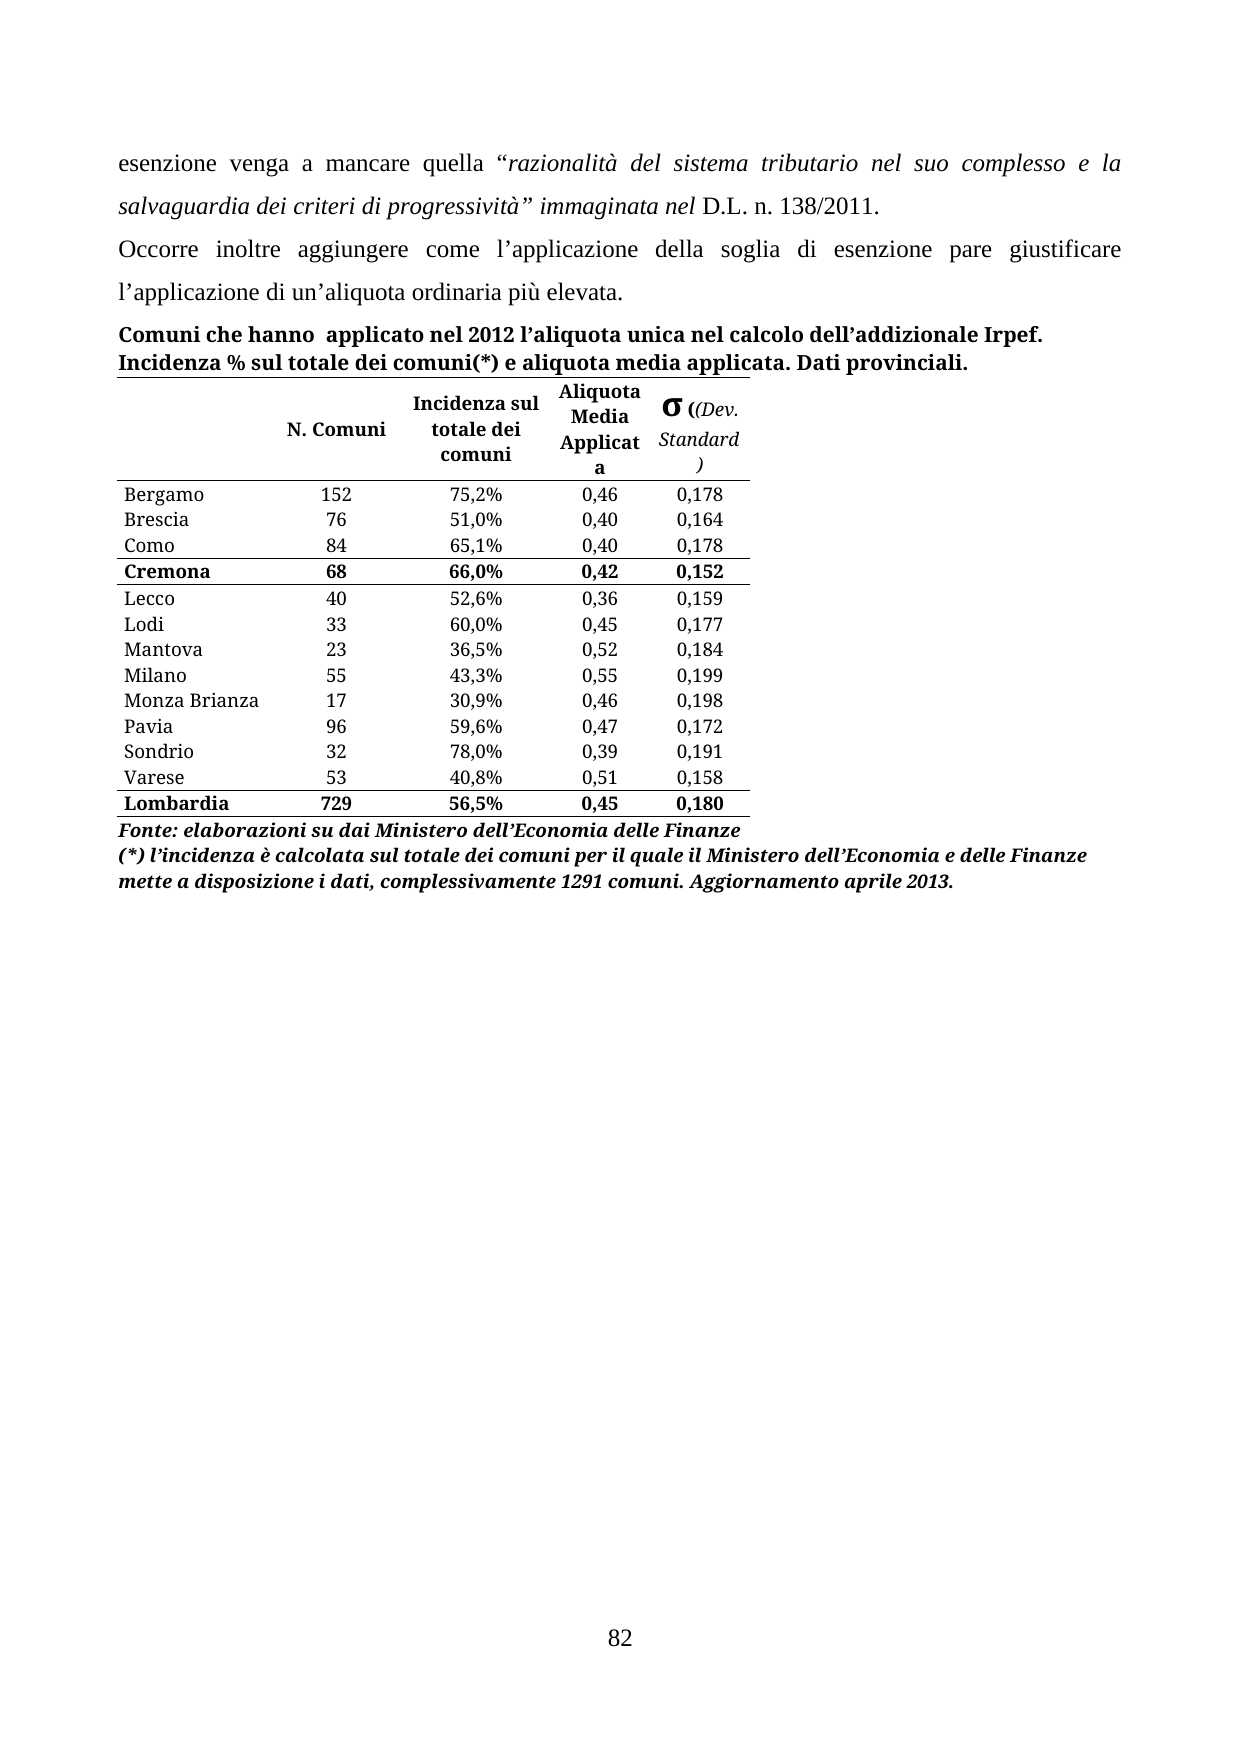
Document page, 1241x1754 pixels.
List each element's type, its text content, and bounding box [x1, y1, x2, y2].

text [118, 148, 1122, 219]
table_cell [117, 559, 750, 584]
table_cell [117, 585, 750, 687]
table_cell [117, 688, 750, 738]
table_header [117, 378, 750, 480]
text (*) l’incidenza è calcolata sul totale dei comuni per il quale il Ministero dell’Economia e delle Finanze mette a disposizione i dati, complessivamente 1291 comuni. Aggiornamento aprile 2013. [118, 843, 1122, 894]
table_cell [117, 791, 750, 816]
text Comuni che hanno applicato nel 2012 l’aliquota unica nel calcolo dell’addizionale Irpef. [118, 320, 1122, 348]
text Fonte: elaborazioni su dai Ministero dell’Economia delle Finanze [118, 817, 1122, 843]
text Occorre inoltre aggiungere come l’applicazione della soglia di esenzione pare giustificare l’applicazione di un’aliquota ordinaria più elevata. [118, 234, 1122, 306]
text Incidenza % sul totale dei comuni(*) e aliquota media applicata. Dati provinciali. [118, 348, 1122, 377]
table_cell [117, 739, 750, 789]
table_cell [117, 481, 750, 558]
